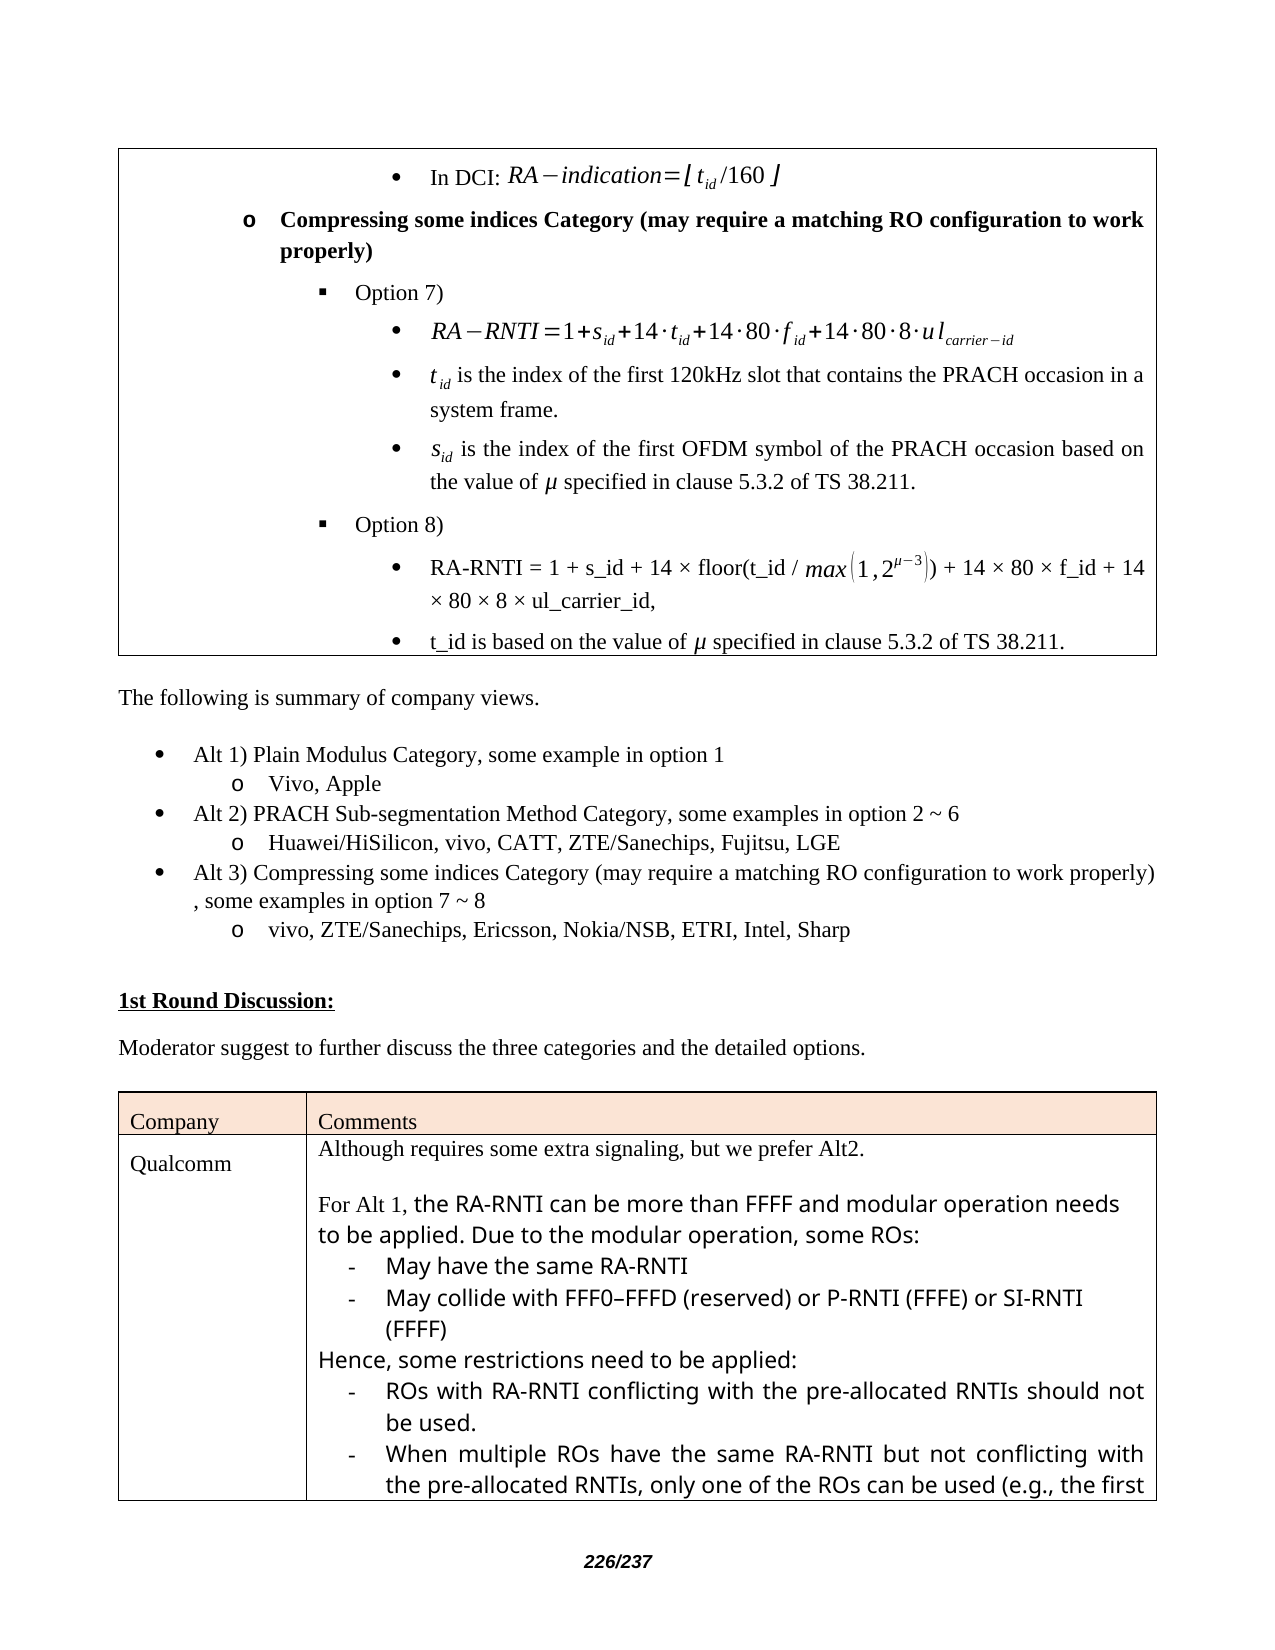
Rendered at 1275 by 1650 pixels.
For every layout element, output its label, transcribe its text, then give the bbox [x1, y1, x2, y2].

list Alt 2) PRACH Sub-segmentation Method Category, some examples in option 2 ~ 6 [156, 800, 1157, 827]
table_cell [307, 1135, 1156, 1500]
list vivo, ZTE/Sanechips, Ericsson, Nokia/NSB, ETRI, Intel, Sharp [231, 916, 1157, 944]
list Alt 1) Plain Modulus Category, some example in option 1 [156, 741, 1157, 768]
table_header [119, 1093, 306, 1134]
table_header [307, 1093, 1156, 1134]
text The following is summary of company views. [118, 684, 1157, 711]
list Huawei/HiSilicon, vivo, CATT, ZTE/Sanechips, Fujitsu, LGE [231, 829, 1157, 857]
list Alt 3) Compressing some indices Category (may require a matching RO configuration to work properly) , some examples in option 7 ~ 8 [156, 859, 1157, 914]
text Moderator suggest to further discuss the three categories and the detailed options. [118, 1034, 1157, 1061]
subtitle 1st Round Discussion: [118, 987, 1157, 1014]
list Vivo, Apple [231, 770, 1157, 798]
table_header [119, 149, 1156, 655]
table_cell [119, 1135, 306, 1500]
